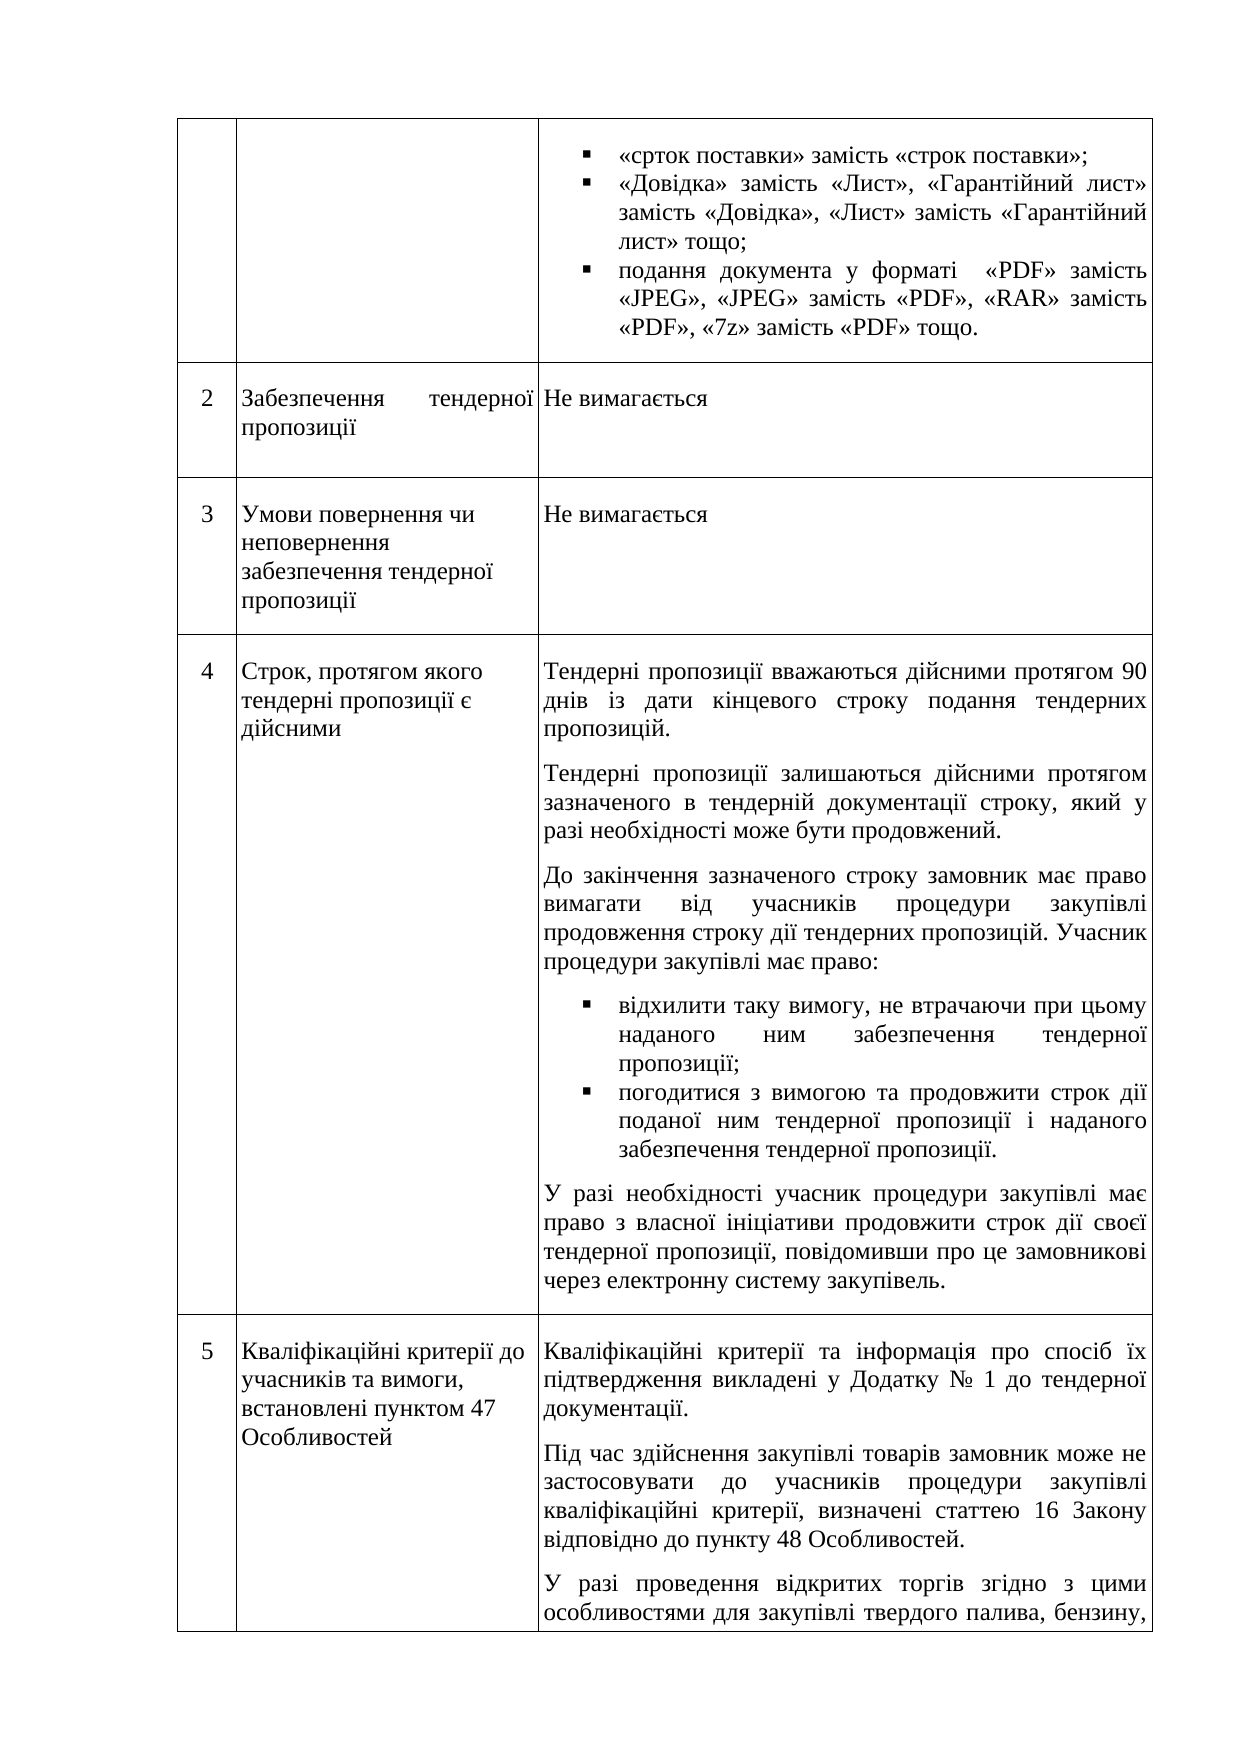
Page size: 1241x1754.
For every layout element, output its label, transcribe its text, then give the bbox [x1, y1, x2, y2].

table_cell Не вимагається [539, 363, 1152, 477]
table_cell Тендерні пропозиції вважаються дійсними протягом 90 днів із дати кінцевого строку подання тендерних пропозицій. Тендерні пропозиції залишаються дійсними протягом зазначеного в тендерній документації строку, який у разі необхідності може бути продовжений. До закінчення зазначеного строку замовник має право вимагати від учасників процедури закупівлі продовження строку дії тендерних пропозицій. Учасник процедури закупівлі має право: відхилити таку вимогу, не втрачаючи при цьому наданого ним забезпечення тендерної пропозиції; погодитися з вимогою та продовжити строк дії поданої ним тендерної пропозиції і наданого забезпечення тендерної пропозиції. У разі необхідності учасник процедури закупівлі має право з власної ініціативи продовжити строк дії своєї тендерної пропозиції, повідомивши про це замовникові через електронну систему закупівель. [539, 635, 1152, 1314]
table_cell 5 [178, 1315, 236, 1631]
table_cell 2 [178, 363, 236, 477]
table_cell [237, 119, 538, 362]
table_cell 4 [178, 635, 236, 1314]
table_cell 3 [178, 478, 236, 634]
table_cell Не вимагається [539, 478, 1152, 634]
table_cell Строк, протягом якого тендерні пропозиції є дійсними [237, 635, 538, 1314]
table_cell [237, 1315, 538, 1631]
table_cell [539, 1315, 1152, 1631]
table_cell 1 [178, 119, 236, 362]
table_cell Забезпечення тендерної пропозиції [237, 363, 538, 477]
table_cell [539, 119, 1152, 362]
table_cell Умови повернення чи неповернення забезпечення тендерної пропозиції [237, 478, 538, 634]
